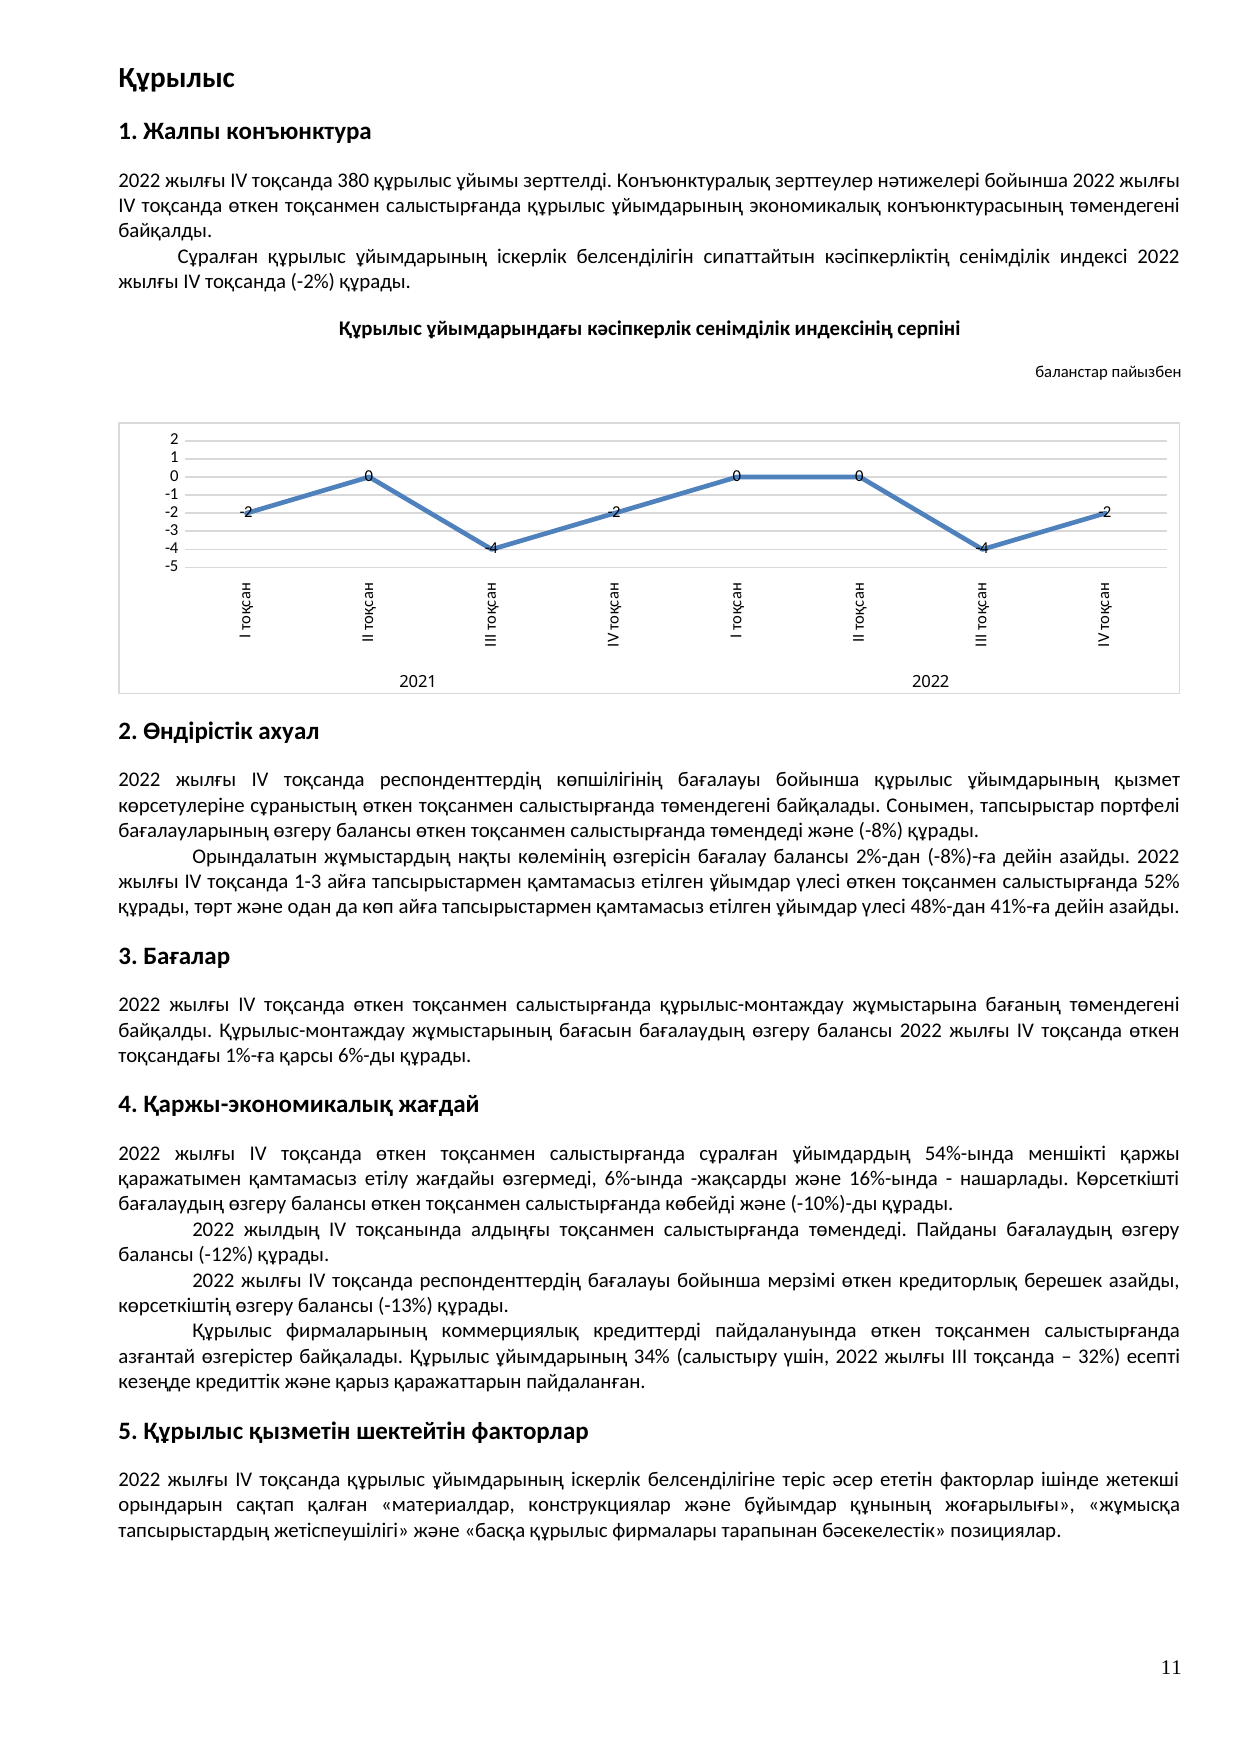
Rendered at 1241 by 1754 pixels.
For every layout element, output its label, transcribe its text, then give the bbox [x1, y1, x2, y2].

text Сұралған құрылыс ұйымдарының іскерлік белсенділігін сипаттайтын кәсіпкерліктің сенімділік индексі 2022 жылғы IV тоқсанда (-2%) құрады. [118, 243, 1181, 294]
subtitle 3. Бағалар [118, 940, 1181, 971]
subtitle 5. Құрылыс қызметін шектейтін факторлар [118, 1415, 1181, 1445]
subtitle 2. Өндірістік ахуал [118, 715, 1181, 746]
text Құрылыс фирмаларының коммерциялық кредиттерді пайдалануында өткен тоқсанмен салыстырғанда азғантай өзгерістер байқалады. Құрылыс ұйымдарының 34% (салыстыру үшін, 2022 жылғы ІII тоқсанда – 32%) есепті кезеңде кредиттік және қарыз қаражаттарын пайдаланған. [118, 1318, 1181, 1394]
subtitle 1. Жалпы конъюнктура [118, 116, 1181, 146]
text 2022 жылғы IV тоқсанда өткен тоқсанмен салыстырғанда сұралған ұйымдардың 54%-ында меншікті қаржы қаражатымен қамтамасыз етілу жағдайы өзгермеді, 6%-ында -жақсарды және 16%-ында - нашарлады. Көрсеткішті бағалаудың өзгеру балансы өткен тоқсанмен салыстырғанда көбейді және (-10%)-ды құрады. [118, 1140, 1181, 1216]
subtitle Құрылыс ұйымдарындағы кәсіпкерлік сенімділік индексінің серпіні [118, 315, 1181, 340]
text Орындалатын жұмыстардың нақты көлемінің өзгерісін бағалау балансы 2%-дан (-8%)-ға дейін азайды. 2022 жылғы ІV тоқсанда 1-3 айға тапсырыстармен қамтамасыз етілген ұйымдар үлесі өткен тоқсанмен салыстырғанда 52% құрады, төрт және одан да көп айға тапсырыстармен қамтамасыз етілген ұйымдар үлесі 48%-дан 41%-ға дейін азайды. [118, 843, 1181, 919]
text баланстар пайызбен [118, 361, 1181, 381]
text 2022 жылғы ІV тоқсанда 380 құрылыс ұйымы зерттелді. Конъюнктуралық зерттеулер нәтижелері бойынша 2022 жылғы IV тоқсанда өткен тоқсанмен салыстырғанда құрылыс ұйымдарының экономикалық конъюнктурасының төмендегені байқалды. [118, 167, 1181, 243]
subtitle Құрылыс [118, 59, 1181, 95]
subtitle 4. Қаржы-экономикалық жағдай [118, 1088, 1181, 1119]
text 2022 жылғы IV тоқсанда респонденттердің бағалауы бойынша мерзімі өткен кредиторлық берешек азайды, көрсеткіштің өзгеру балансы (-13%) құрады. [118, 1267, 1181, 1318]
text 2022 жылдың IV тоқсанында алдыңғы тоқсанмен салыстырғанда төмендеді. Пайданы бағалаудың өзгеру балансы (-12%) құрады. [118, 1216, 1181, 1267]
text 2022 жылғы ІV тоқсанда респонденттердің көпшілігінің бағалауы бойынша құрылыс ұйымдарының қызмет көрсетулеріне сұраныстың өткен тоқсанмен салыстырғанда төмендегені байқалады. Сонымен, тапсырыстар портфелі бағалауларының өзгеру балансы өткен тоқсанмен салыстырғанда төмендеді және (-8%) құрады. [118, 767, 1181, 843]
text 2022 жылғы IV тоқсанда өткен тоқсанмен салыстырғанда құрылыс-монтаждау жұмыстарына бағаның төмендегені байқалды. Құрылыс-монтаждау жұмыстарының бағасын бағалаудың өзгеру балансы 2022 жылғы ІV тоқсанда өткен тоқсандағы 1%-ға қарсы 6%-ды құрады. [118, 991, 1181, 1068]
text 2022 жылғы IV тоқсанда құрылыс ұйымдарының іскерлік белсенділігіне теріс әсер ететін факторлар ішінде жетекші орындарын сақтап қалған «материалдар, конструкциялар және бұйымдар құнының жоғарылығы», «жұмысқа тапсырыстардың жетіспеушілігі» және «басқа құрылыс фирмалары тарапынан бәсекелестік» позициялар. [118, 1466, 1181, 1542]
